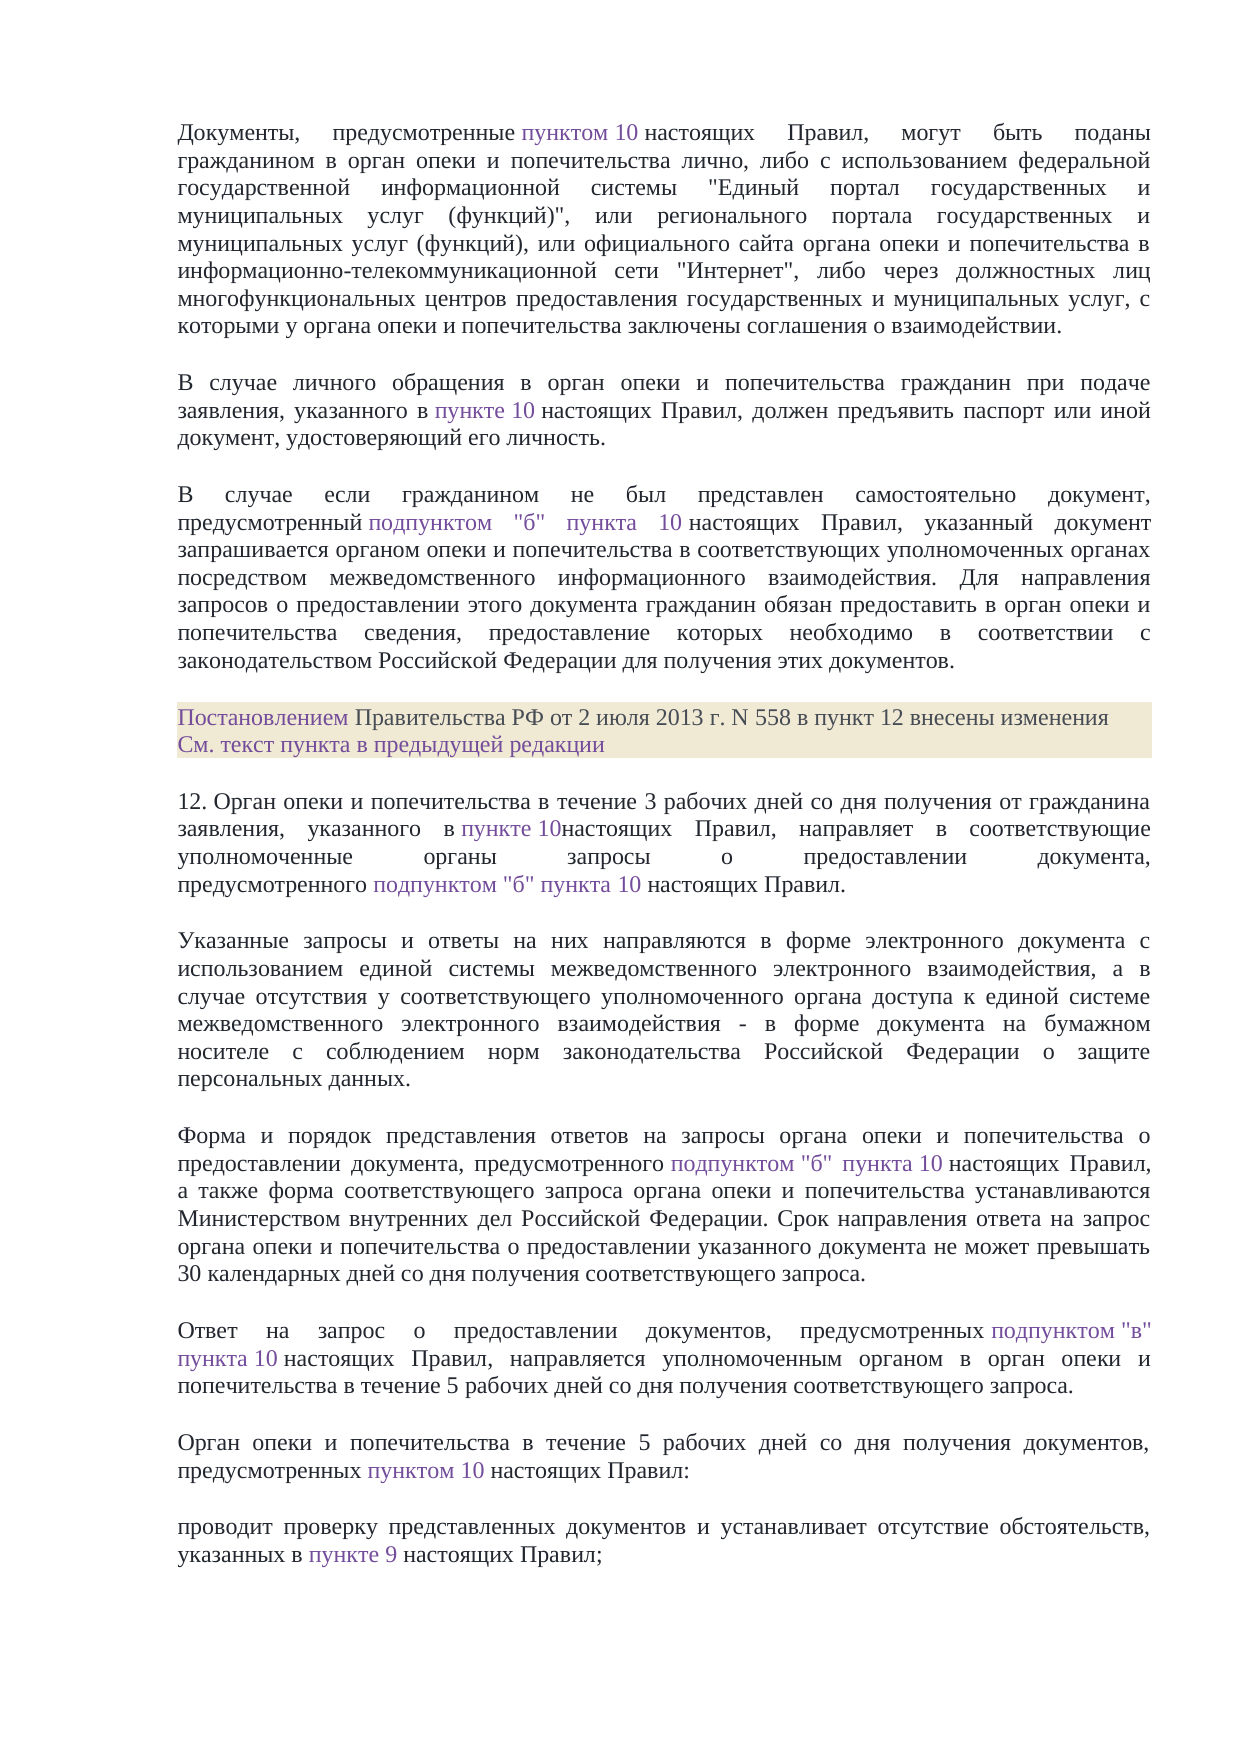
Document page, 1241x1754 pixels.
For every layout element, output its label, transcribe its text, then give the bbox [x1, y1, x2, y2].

text Документы, предусмотренные пунктом 10 настоящих Правил, могут быть поданы гражданином в орган опеки и попечительства лично, либо с использованием федеральной государственной информационной системы "Единый портал государственных и муниципальных услуг (функций)", или регионального портала государственных и муниципальных услуг (функций), или официального сайта органа опеки и попечительства в информационно-телекоммуникационной сети "Интернет", либо через должностных лиц многофункциональных центров предоставления государственных и муниципальных услуг, с которыми у органа опеки и попечительства заключены соглашения о взаимодействии. [177, 118, 1152, 339]
text В случае если гражданином не был представлен самостоятельно документ, предусмотренный подпунктом "б" пункта 10 настоящих Правил, указанный документ запрашивается органом опеки и попечительства в соответствующих уполномоченных органах посредством межведомственного информационного взаимодействия. Для направления запросов о предоставлении этого документа гражданин обязан предоставить в орган опеки и попечительства сведения, предоставление которых необходимо в соответствии с законодательством Российской Федерации для получения этих документов. [177, 480, 1152, 673]
text Орган опеки и попечительства в течение 5 рабочих дней со дня получения документов, предусмотренных пунктом 10 настоящих Правил: [177, 1428, 1152, 1483]
text Форма и порядок представления ответов на запросы органа опеки и попечительства о предоставлении документа, предусмотренного подпунктом "б" пункта 10 настоящих Правил, а также форма соответствующего запроса органа опеки и попечительства устанавливаются Министерством внутренних дел Российской Федерации. Срок направления ответа на запрос органа опеки и попечительства о предоставлении указанного документа не может превышать 30 календарных дней со дня получения соответствующего запроса. [177, 1121, 1152, 1287]
text 12. Орган опеки и попечительства в течение 3 рабочих дней со дня получения от гражданина заявления, указанного в пункте 10настоящих Правил, направляет в соответствующие уполномоченные органы запросы о предоставлении документа, предусмотренного подпунктом "б" пункта 10 настоящих Правил. [177, 787, 1152, 897]
text В случае личного обращения в орган опеки и попечительства гражданин при подаче заявления, указанного в пункте 10 настоящих Правил, должен предъявить паспорт или иной документ, удостоверяющий его личность. [177, 368, 1152, 451]
text Ответ на запрос о предоставлении документов, предусмотренных подпунктом "в" пункта 10 настоящих Правил, направляется уполномоченным органом в орган опеки и попечительства в течение 5 рабочих дней со дня получения соответствующего запроса. [177, 1316, 1152, 1399]
text Постановлением Правительства РФ от 2 июля 2013 г. N 558 в пункт 12 внесены изменения [177, 702, 1152, 730]
text Указанные запросы и ответы на них направляются в форме электронного документа с использованием единой системы межведомственного электронного взаимодействия, а в случае отсутствия у соответствующего уполномоченного органа доступа к единой системе межведомственного электронного взаимодействия - в форме документа на бумажном носителе с соблюдением норм законодательства Российской Федерации о защите персональных данных. [177, 926, 1152, 1092]
text проводит проверку представленных документов и устанавливает отсутствие обстоятельств, указанных в пункте 9 настоящих Правил; [177, 1512, 1152, 1568]
text См. текст пункта в предыдущей редакции [177, 730, 1152, 758]
